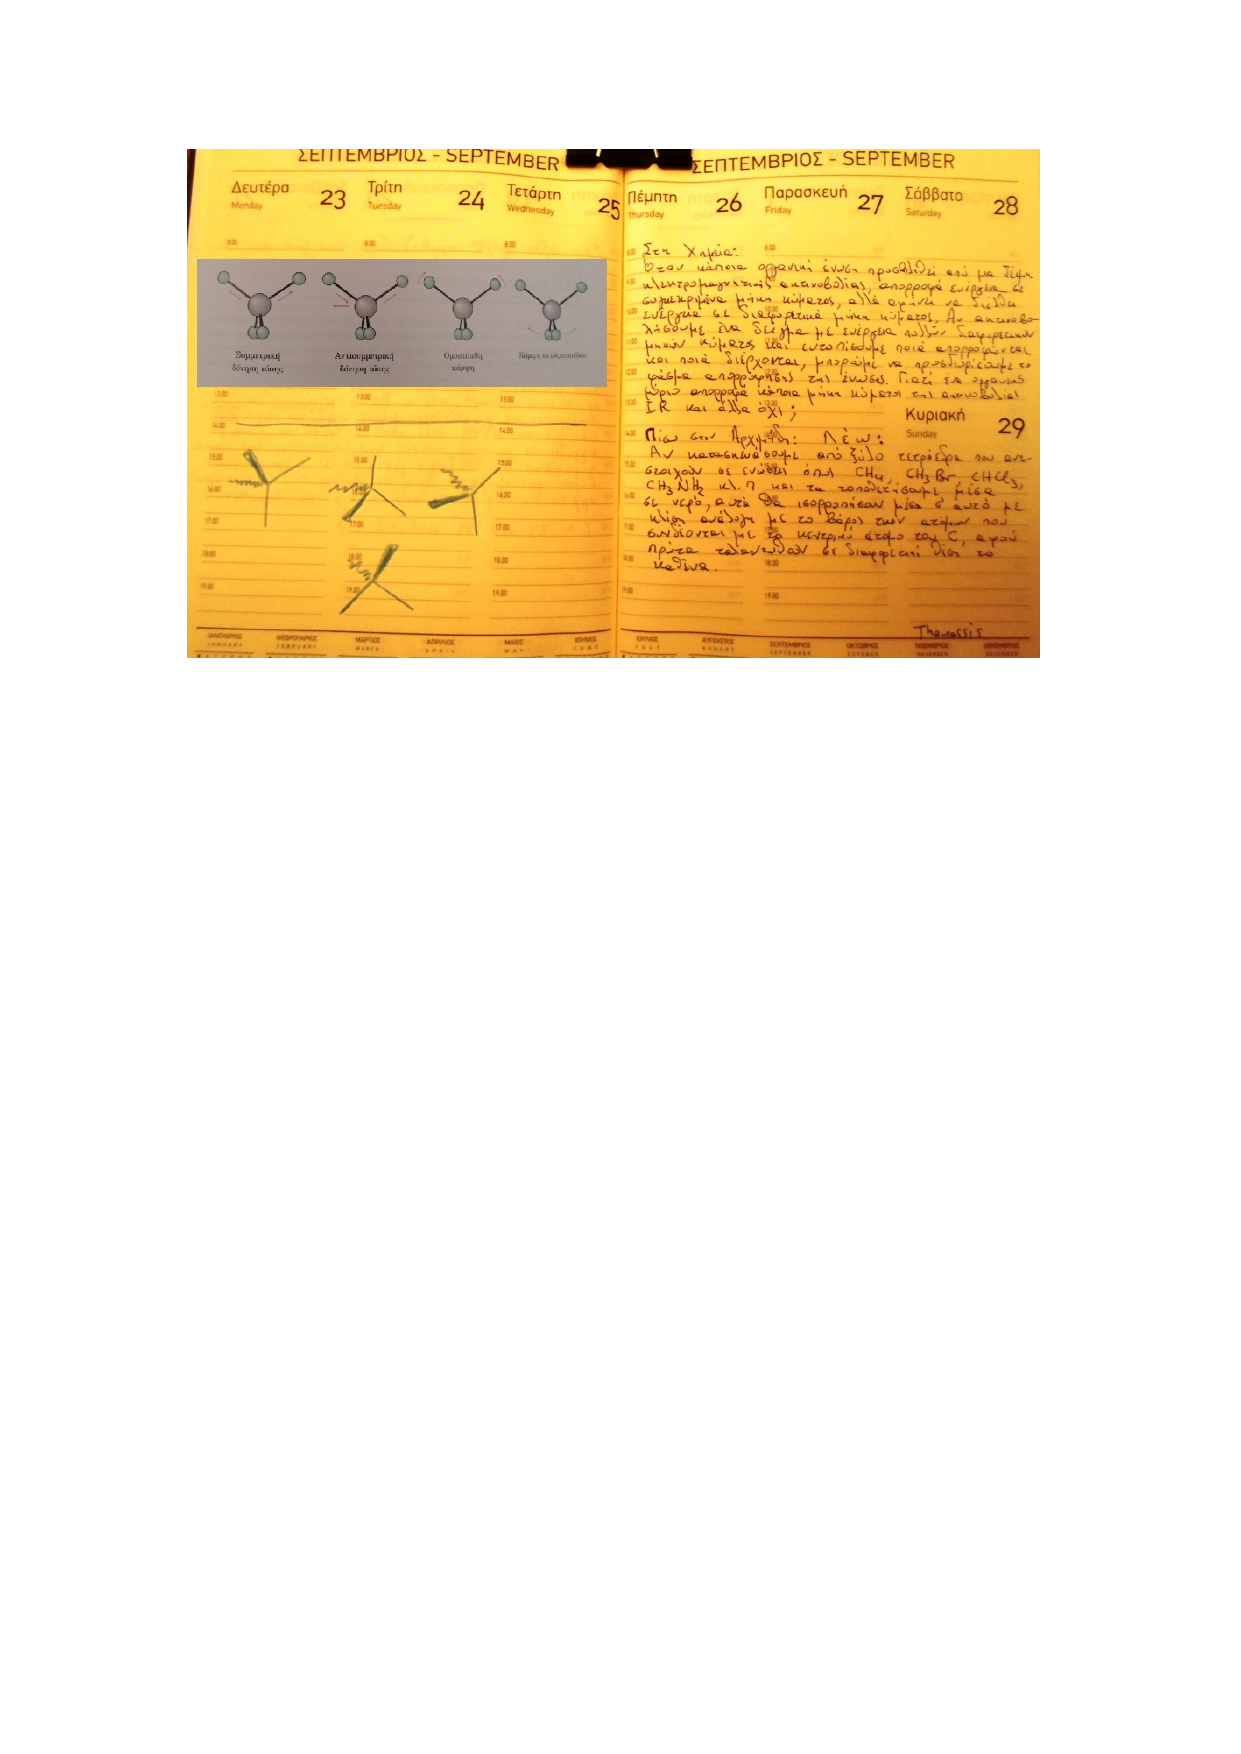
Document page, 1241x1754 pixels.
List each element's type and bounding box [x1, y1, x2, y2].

picture [187, 149, 1040, 658]
